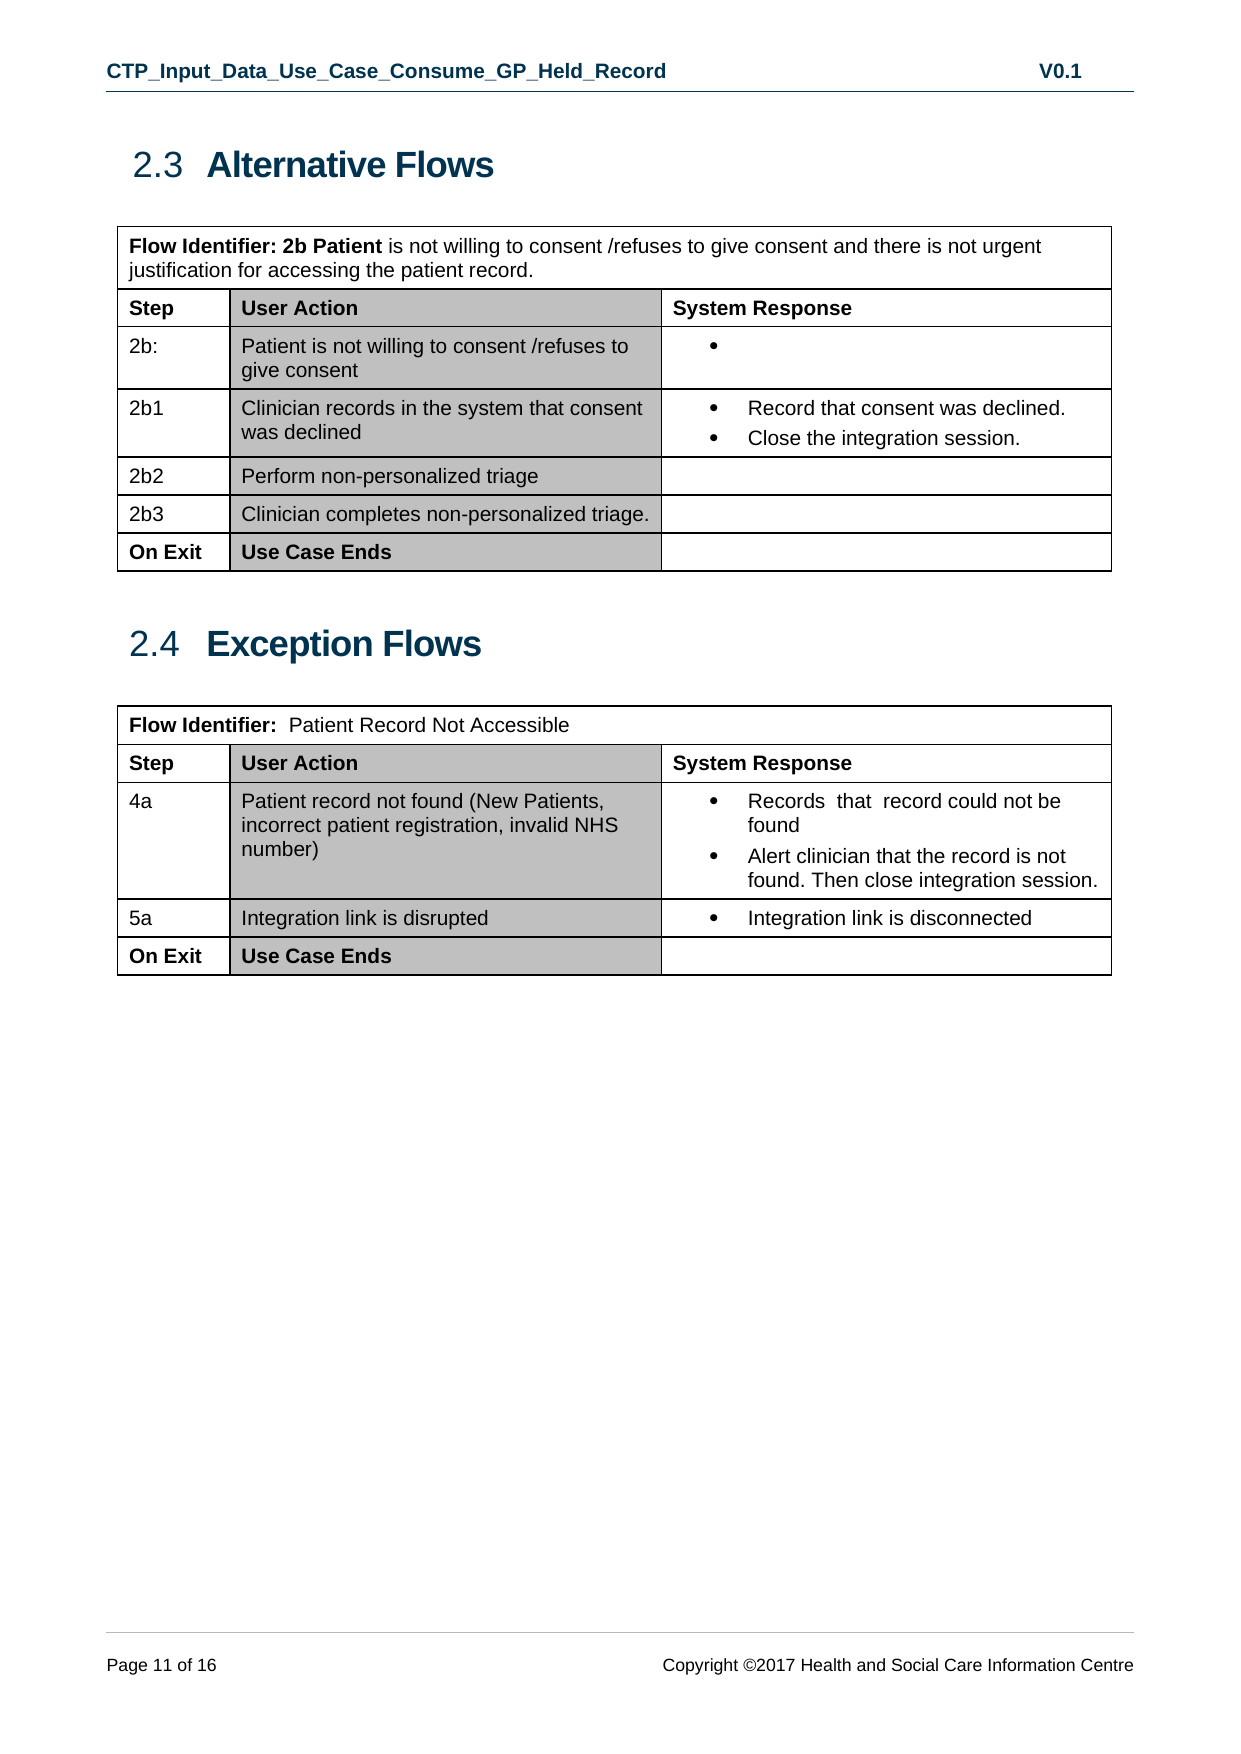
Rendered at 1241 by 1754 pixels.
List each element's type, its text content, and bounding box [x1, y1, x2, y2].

table_cell Step [118, 745, 229, 781]
table_cell Patient record not found (New Patients, incorrect patient registration, invalid NHS number) [231, 783, 661, 898]
table_cell Clinician records in the system that consent was declined [231, 390, 661, 456]
table_cell 2b1 [118, 390, 229, 456]
table_cell Use Case Ends [231, 938, 661, 974]
table_cell Integration link is disrupted [231, 900, 661, 936]
table_cell 2b2 [118, 458, 229, 494]
table_cell Flow Identifier: Patient Record Not Accessible [118, 707, 1111, 743]
table_cell [662, 327, 1111, 388]
table_cell [662, 534, 1111, 570]
table_cell [662, 458, 1111, 494]
table_cell Record that consent was declined. Close the integration session. [662, 390, 1111, 456]
table_cell [662, 938, 1111, 974]
table_cell Flow Identifier: 2b Patient is not willing to consent /refuses to give consent and there is not urgent justification for accessing the patient record. [118, 227, 1111, 288]
table_cell Integration link is disconnected [662, 900, 1111, 936]
table_cell 2b: [118, 327, 229, 388]
table_header Exception Flows [118, 615, 1111, 705]
table_cell 5a [118, 900, 229, 936]
table_cell [662, 496, 1111, 532]
table_cell User Action [231, 745, 661, 781]
table_cell User Action [231, 290, 661, 326]
table_cell On Exit [118, 938, 229, 974]
table_cell Step [118, 290, 229, 326]
table_cell 4a [118, 783, 229, 898]
table_cell Records that record could not be found Alert clinician that the record is not found. Then close integration session. [662, 783, 1111, 898]
table_cell 2b3 [118, 496, 229, 532]
table_cell System Response [662, 290, 1111, 326]
table_cell Clinician completes non-personalized triage. [231, 496, 661, 532]
table_cell Use Case Ends [231, 534, 661, 570]
table_cell System Response [662, 745, 1111, 781]
table_cell On Exit [118, 534, 229, 570]
table_cell Patient is not willing to consent /refuses to give consent [231, 327, 661, 388]
table_header Alternative Flows [118, 136, 1111, 226]
table_cell Perform non-personalized triage [231, 458, 661, 494]
